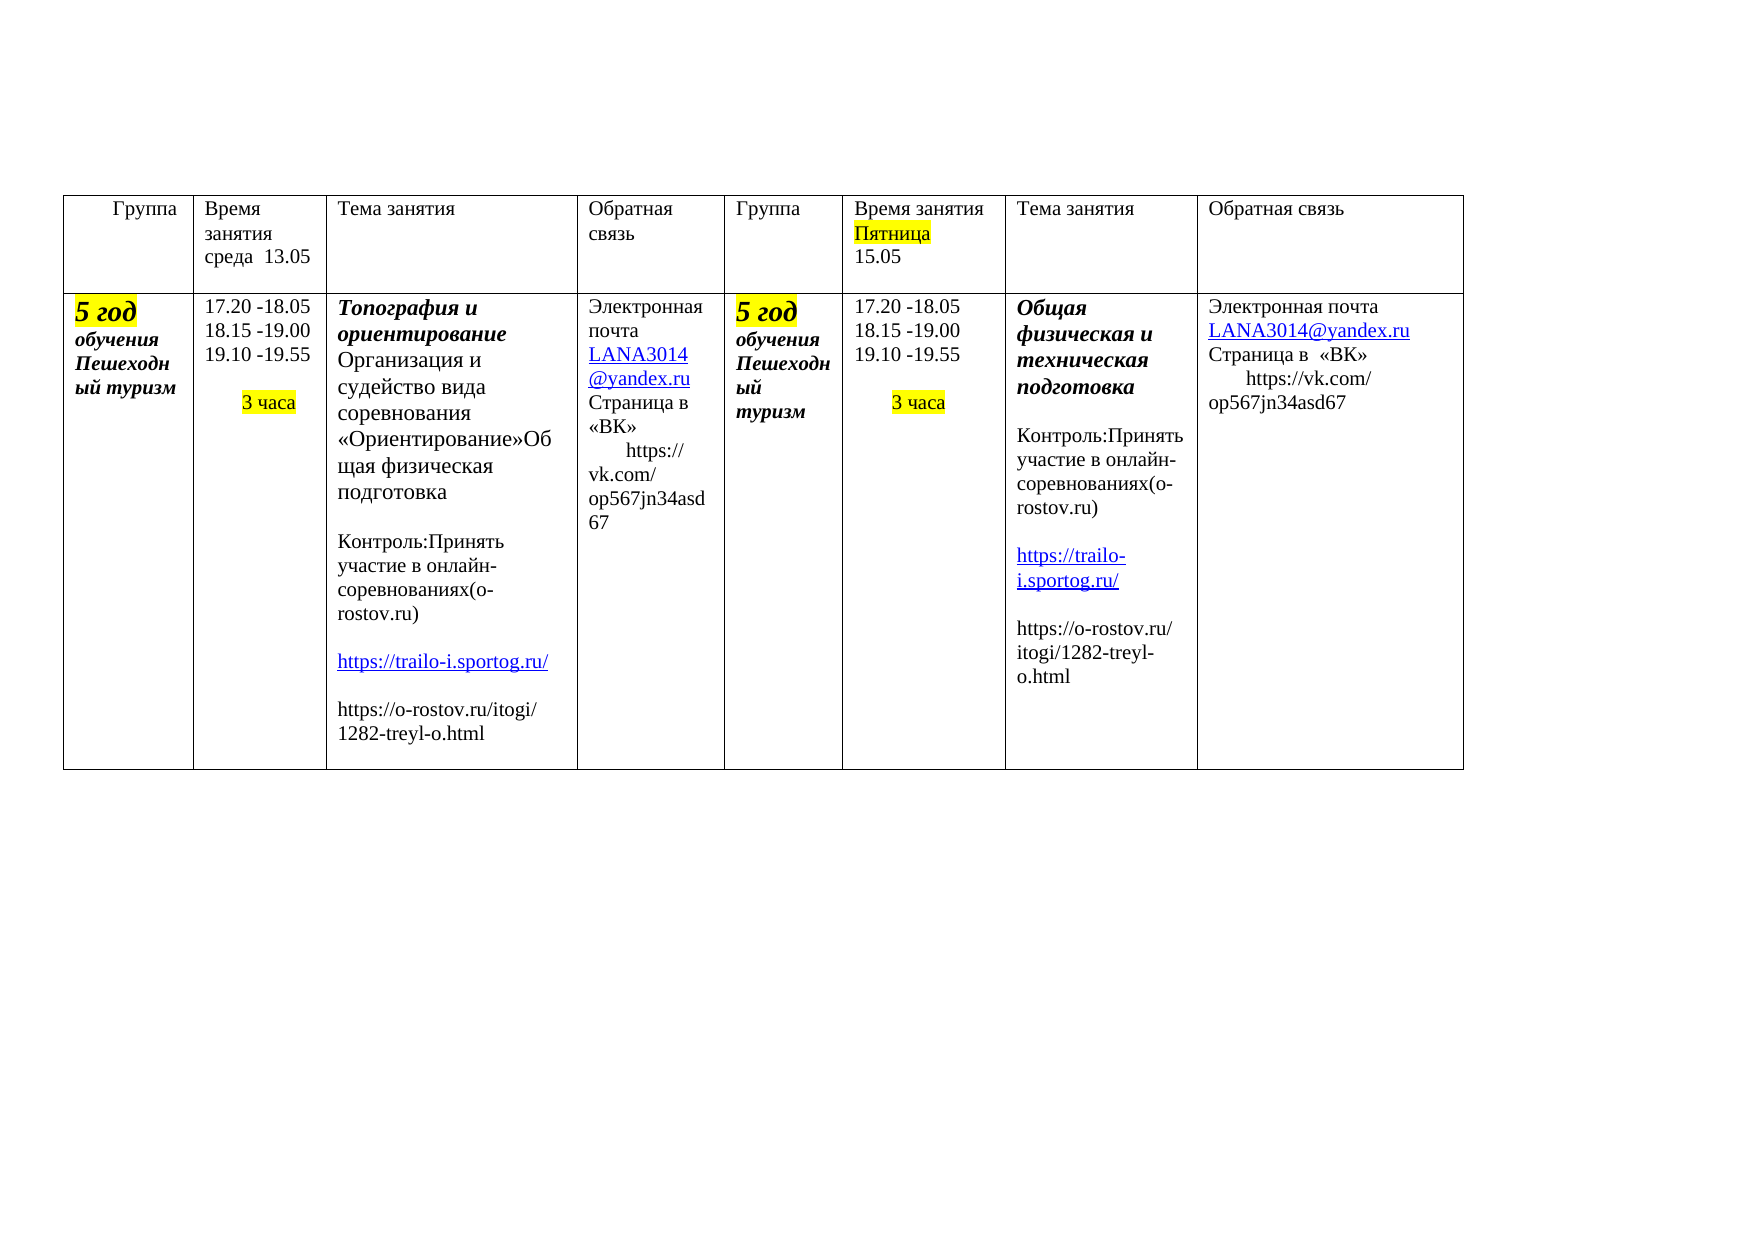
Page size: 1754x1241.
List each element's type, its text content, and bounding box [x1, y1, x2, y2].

table_cell 5 год обучения Пешеходный туризм [64, 294, 193, 769]
table_header Обратная связь [1198, 196, 1463, 293]
table_header Группа [725, 196, 842, 293]
table_header Время занятия cреда 13.05 [194, 196, 326, 293]
table_cell Электронная почта LANA3014@yandex.ru Страница в «ВК» https://vk.com/op567jn34asd67 [1198, 294, 1463, 769]
table_header Тема занятия [327, 196, 577, 293]
table_header Время занятия Пятница 15.05 [843, 196, 1005, 293]
table_cell Общая физическая и техническая подготовка Контроль:Принять участие в онлайн-соревнованиях(o-rostov.ru) https://trailo-i.sportog.ru/ https://o-rostov.ru/itogi/1282-treyl-o.html [1006, 294, 1197, 769]
table_cell 17.20 -18.05 18.15 -19.00 19.10 -19.55 3 часа [194, 294, 326, 769]
table_cell Топография и ориентирование Организация и судейство вида соревнования «Ориентирование»Общая физическая подготовка Контроль:Принять участие в онлайн-соревнованиях(o-rostov.ru) https://trailo-i.sportog.ru/ https://o-rostov.ru/itogi/1282-treyl-o.html [327, 294, 577, 769]
table_cell Электронная почта LANA3014@yandex.ru Страница в «ВК» https://vk.com/op567jn34asd67 [578, 294, 724, 769]
table_header Обратная связь [578, 196, 724, 293]
table_cell 5 год обучения Пешеходный туризм [725, 294, 842, 769]
table_header Тема занятия [1006, 196, 1197, 293]
table_header Группа [64, 196, 193, 293]
table_cell 17.20 -18.05 18.15 -19.00 19.10 -19.55 3 часа [843, 294, 1005, 769]
